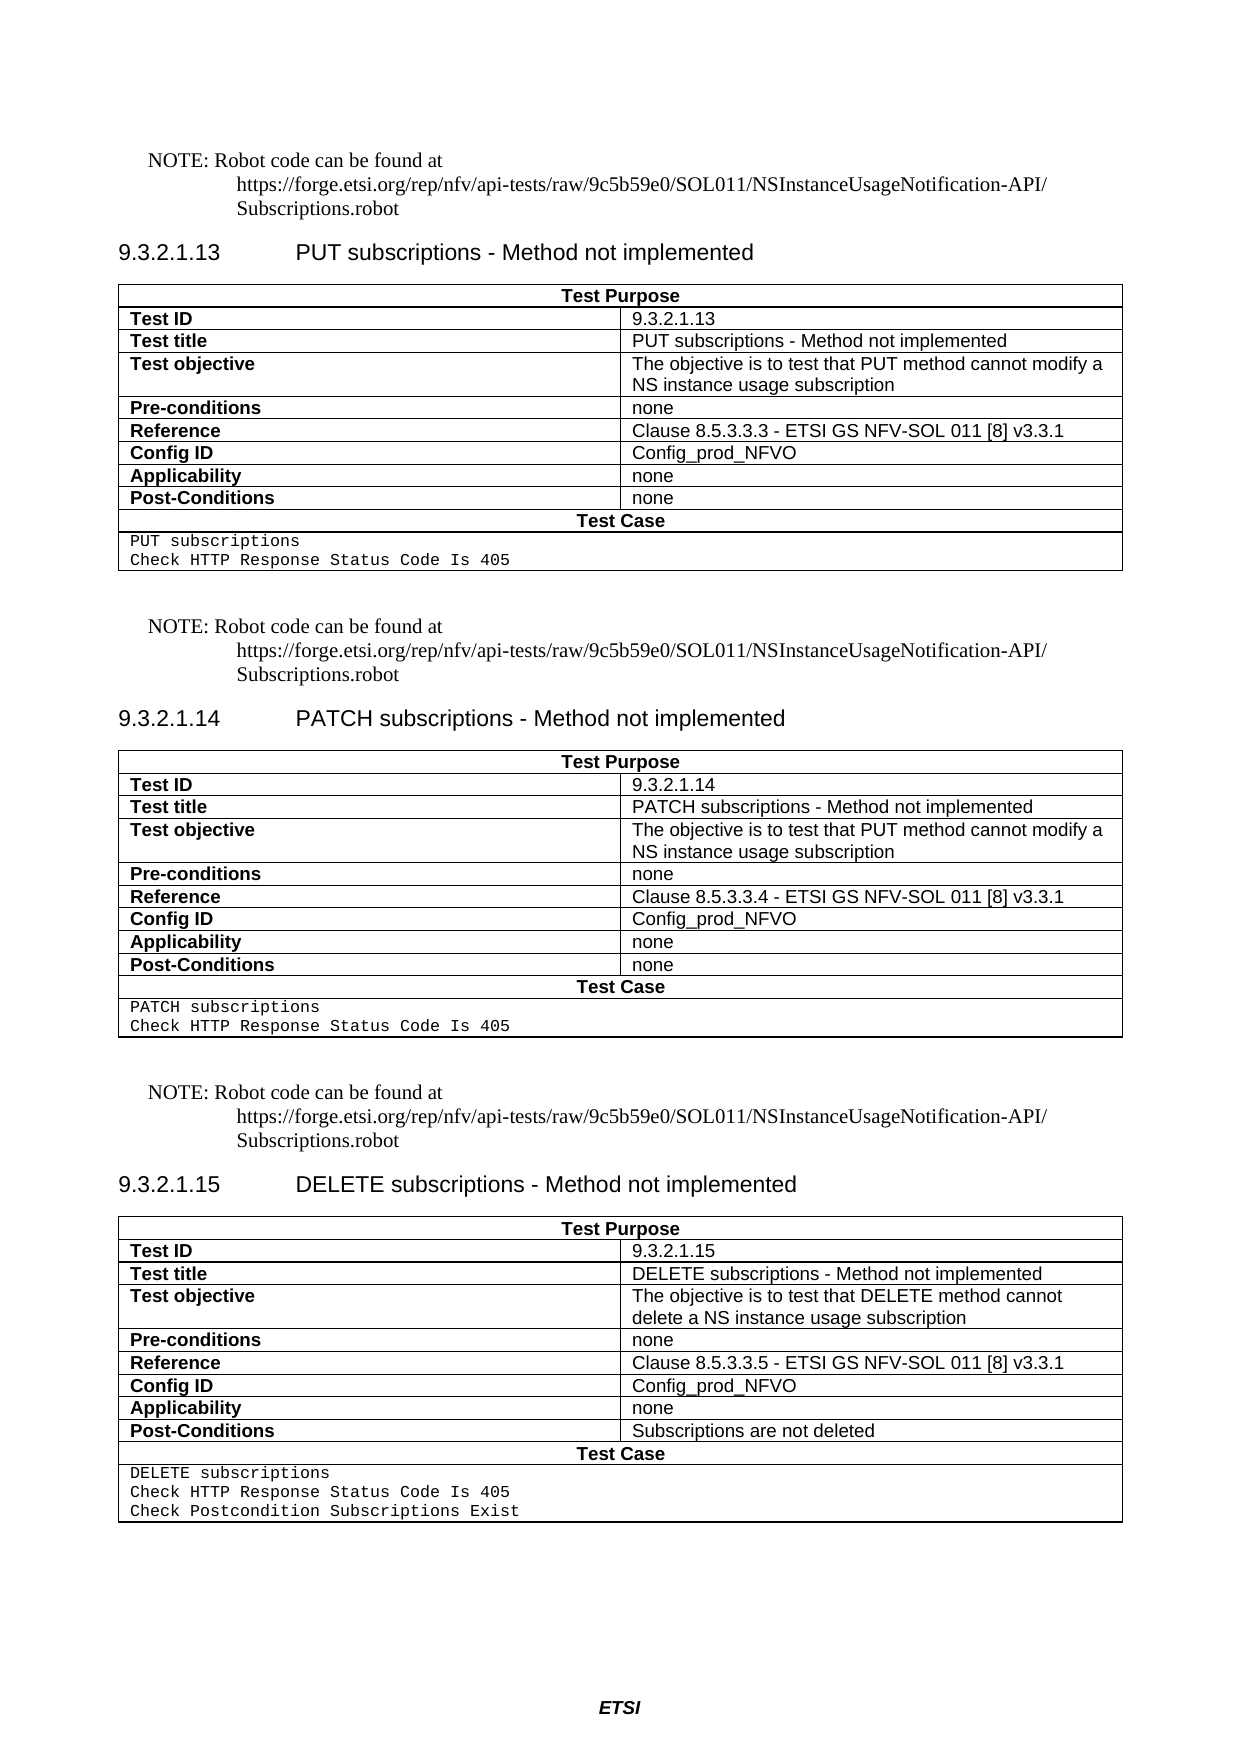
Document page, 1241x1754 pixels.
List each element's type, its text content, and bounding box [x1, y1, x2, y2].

subtitle 9.3.2.1.14 PATCH subscriptions - Method not implemented [118, 705, 1122, 731]
table_cell none [621, 863, 1122, 884]
table_cell Test ID [119, 308, 620, 329]
table_cell 9.3.2.1.13 [621, 308, 1122, 329]
table_cell PATCH subscriptions Check HTTP Response Status Code Is 405 [119, 999, 1122, 1036]
table_cell Config_prod_NFVO [621, 908, 1122, 930]
table_cell Test objective [119, 353, 620, 396]
table_cell Test ID [119, 1240, 620, 1261]
table_cell Pre-conditions [119, 1329, 620, 1351]
table_cell Test Case [119, 976, 1122, 998]
table_cell Config ID [119, 442, 620, 463]
table_cell Applicability [119, 1397, 620, 1419]
table_cell Clause 8.5.3.3.4 - ETSI GS NFV-SOL 011 [8] v3.3.1 [621, 886, 1122, 907]
table_cell none [621, 931, 1122, 952]
table_cell Subscriptions are not deleted [621, 1420, 1122, 1441]
table_cell none [621, 465, 1122, 486]
table_cell The objective is to test that PUT method cannot modify a NS instance usage subscription [621, 819, 1122, 862]
table_cell The objective is to test that DELETE method cannot delete a NS instance usage subscription [621, 1285, 1122, 1328]
table_cell none [621, 954, 1122, 975]
table_cell Reference [119, 1352, 620, 1373]
table_cell PUT subscriptions Check HTTP Response Status Code Is 405 [119, 533, 1122, 570]
table_cell Pre-conditions [119, 863, 620, 884]
table_cell Test Case [119, 1442, 1122, 1464]
table_cell PATCH subscriptions - Method not implemented [621, 796, 1122, 818]
table_cell Test objective [119, 819, 620, 862]
table_cell Config_prod_NFVO [621, 442, 1122, 463]
table_cell none [621, 1329, 1122, 1351]
table_header Test Purpose [119, 285, 1122, 306]
table_cell Test ID [119, 774, 620, 795]
table_cell DELETE subscriptions - Method not implemented [621, 1263, 1122, 1284]
table_cell Post-Conditions [119, 1420, 620, 1441]
table_header Test Purpose [119, 751, 1122, 773]
table_header Test Purpose [119, 1217, 1122, 1239]
table_cell Reference [119, 419, 620, 441]
table_cell Post-Conditions [119, 487, 620, 509]
table_cell Config_prod_NFVO [621, 1375, 1122, 1396]
text NOTE: Robot code can be found at https://forge.etsi.org/rep/nfv/api-tests/raw/9c5b59e0/SOL011/NSInstanceUsageNotification-API/Subscriptions.robot [148, 148, 1122, 220]
table_cell Post-Conditions [119, 954, 620, 975]
table_cell Test objective [119, 1285, 620, 1328]
table_cell Config ID [119, 1375, 620, 1396]
table_cell Applicability [119, 931, 620, 952]
text NOTE: Robot code can be found at https://forge.etsi.org/rep/nfv/api-tests/raw/9c5b59e0/SOL011/NSInstanceUsageNotification-API/Subscriptions.robot [148, 614, 1122, 686]
table_cell none [621, 1397, 1122, 1419]
table_cell DELETE subscriptions Check HTTP Response Status Code Is 405 Check Postcondition Subscriptions Exist [119, 1465, 1122, 1521]
table_cell Clause 8.5.3.3.5 - ETSI GS NFV-SOL 011 [8] v3.3.1 [621, 1352, 1122, 1373]
table_cell Test title [119, 1263, 620, 1284]
subtitle 9.3.2.1.13 PUT subscriptions - Method not implemented [118, 239, 1122, 265]
table_cell Reference [119, 886, 620, 907]
table_cell Test title [119, 796, 620, 818]
table_cell 9.3.2.1.14 [621, 774, 1122, 795]
subtitle 9.3.2.1.15 DELETE subscriptions - Method not implemented [118, 1171, 1122, 1197]
table_cell none [621, 487, 1122, 509]
table_cell Clause 8.5.3.3.3 - ETSI GS NFV-SOL 011 [8] v3.3.1 [621, 419, 1122, 441]
table_cell Config ID [119, 908, 620, 930]
text NOTE: Robot code can be found at https://forge.etsi.org/rep/nfv/api-tests/raw/9c5b59e0/SOL011/NSInstanceUsageNotification-API/Subscriptions.robot [148, 1080, 1122, 1152]
table_cell Pre-conditions [119, 397, 620, 418]
table_cell The objective is to test that PUT method cannot modify a NS instance usage subscription [621, 353, 1122, 396]
table_cell Applicability [119, 465, 620, 486]
table_cell PUT subscriptions - Method not implemented [621, 330, 1122, 352]
table_cell 9.3.2.1.15 [621, 1240, 1122, 1261]
table_cell Test Case [119, 510, 1122, 531]
table_cell Test title [119, 330, 620, 352]
table_cell none [621, 397, 1122, 418]
